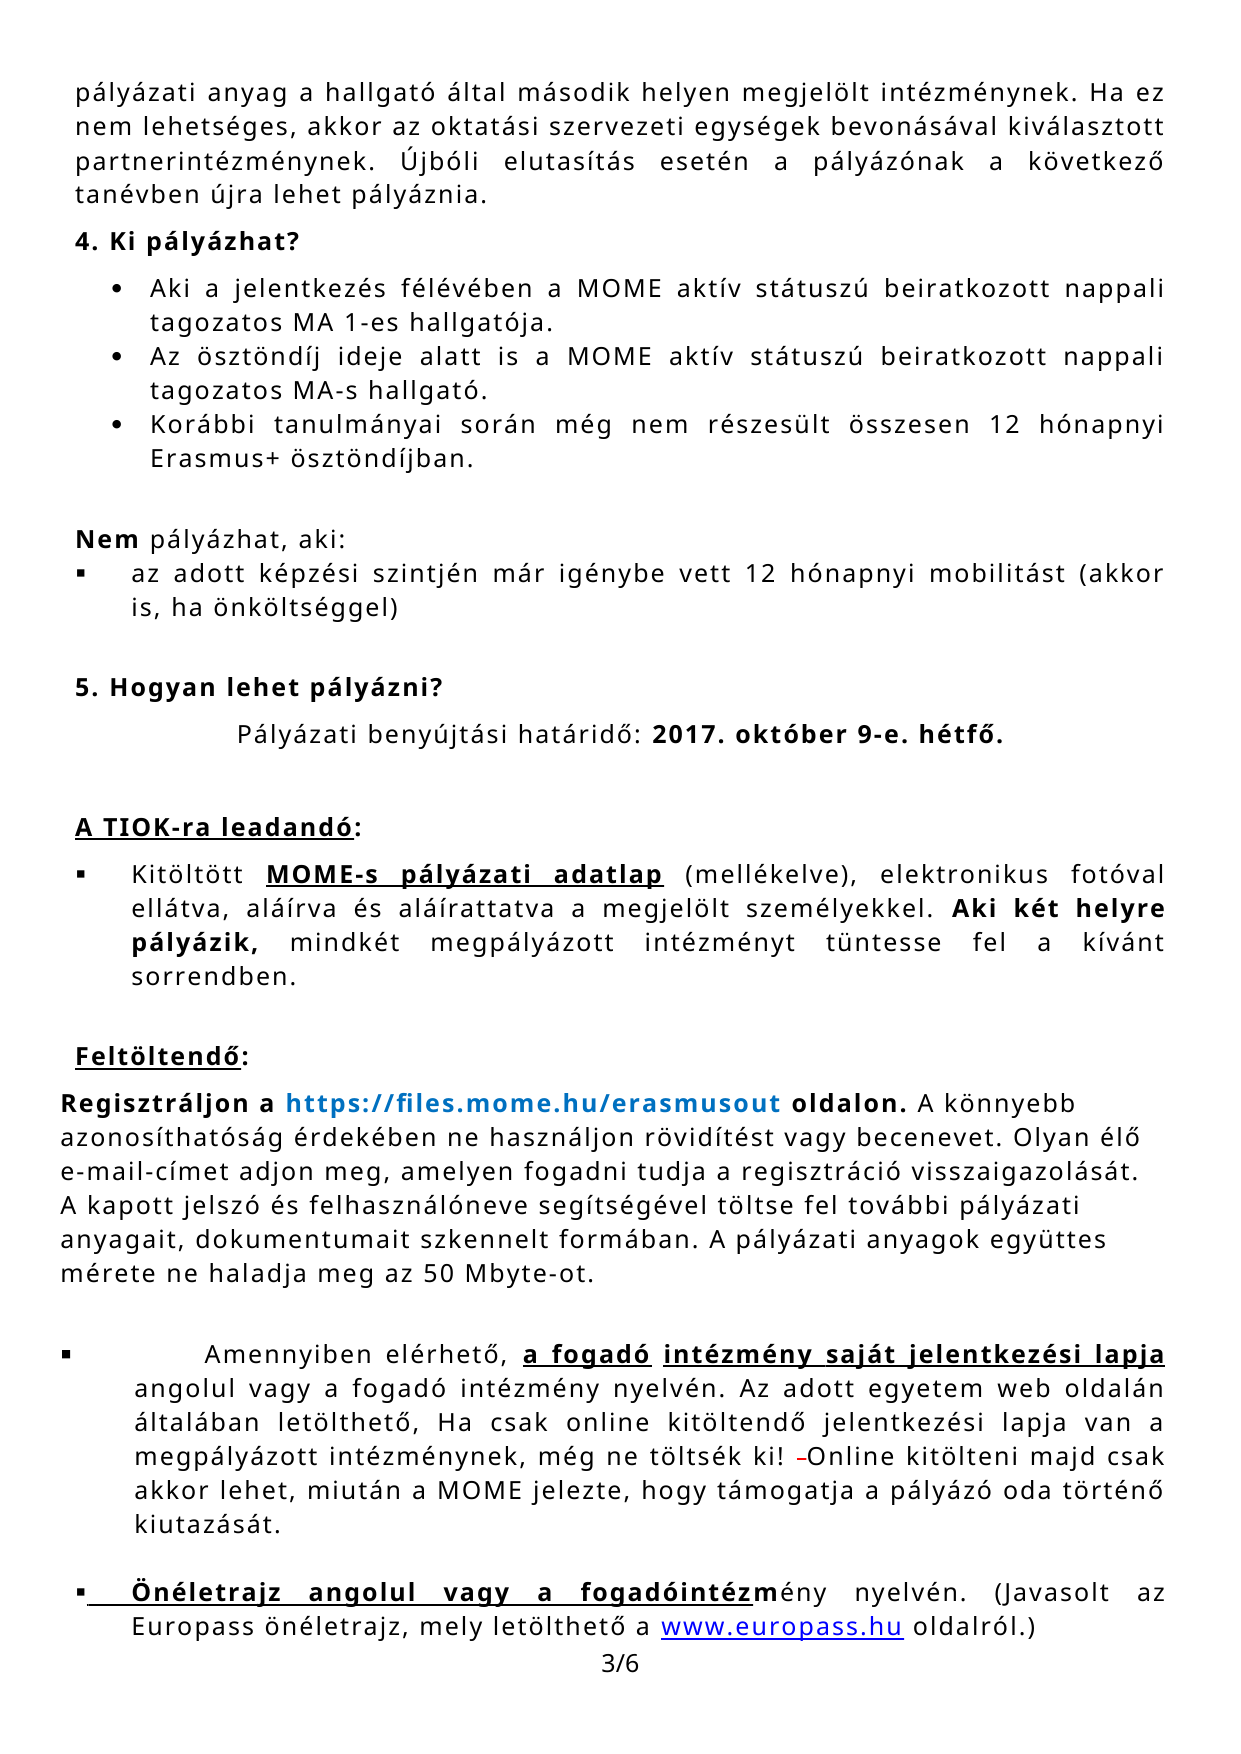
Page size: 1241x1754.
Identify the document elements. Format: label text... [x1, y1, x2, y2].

subtitle Feltöltendő: [75, 1039, 1165, 1073]
subtitle Az ösztöndíj ideje alatt is a MOME aktív státuszú beiratkozott nappali tagozatos MA-s hallgató. [112, 338, 1165, 407]
list Kitöltött MOME-s pályázati adatlap (mellékelve), elektronikus fotóval ellátva, aláírva és aláírattatva a megjelölt személyekkel. Aki két helyre pályázik, mindkét megpályázott intézményt tüntesse fel a kívánt sorrendben. [75, 856, 1165, 992]
text Nem pályázhat, aki: [75, 521, 1165, 555]
subtitle Korábbi tanulmányai során még nem részesült összesen 12 hónapnyi Erasmus+ ösztöndíjban. [112, 407, 1165, 475]
subtitle Aki a jelentkezés félévében a MOME aktív státuszú beiratkozott nappali tagozatos MA 1-es hallgatója. [112, 270, 1165, 338]
subtitle Regisztráljon a https://files.mome.hu/erasmusout oldalon. A könnyebb azonosíthatóság érdekében ne használjon rövidítést vagy becenevet. Olyan élő e-mail-címet adjon meg, amelyen fogadni tudja a regisztráció visszaigazolását. A kapott jelszó és felhasználóneve segítségével töltse fel további pályázati anyagait, dokumentumait szkennelt formában. A pályázati anyagok együttes mérete ne haladja meg az 50 Mbyte-ot. [60, 1086, 1165, 1290]
list Önéletrajz angolul vagy a fogadóintézmény nyelvén. (Javasolt az Europass önéletrajz, mely letölthető a www.europass.hu oldalról.) [75, 1575, 1165, 1643]
subtitle Pályázati benyújtási határidő: 2017. október 9-e. hétfő. [75, 717, 1165, 751]
subtitle 4. Ki pályázhat? [75, 224, 1165, 258]
list az adott képzési szintjén már igénybe vett 12 hónapnyi mobilitást (akkor is, ha önköltséggel) [75, 555, 1165, 623]
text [75, 75, 1165, 211]
list Amennyiben elérhető, a fogadó intézmény saját jelentkezési lapja angolul vagy a fogadó intézmény nyelvén. Az adott egyetem web oldalán általában letölthető, Ha csak online kitöltendő jelentkezési lapja van a megpályázott intézménynek, még ne töltsék ki! Online kitölteni majd csak akkor lehet, miután a MOME jelezte, hogy támogatja a pályázó oda történő kiutazását. [60, 1337, 1165, 1541]
subtitle 5. Hogyan lehet pályázni? [75, 670, 1165, 704]
subtitle A TIOK-ra leadandó: [75, 810, 1165, 844]
